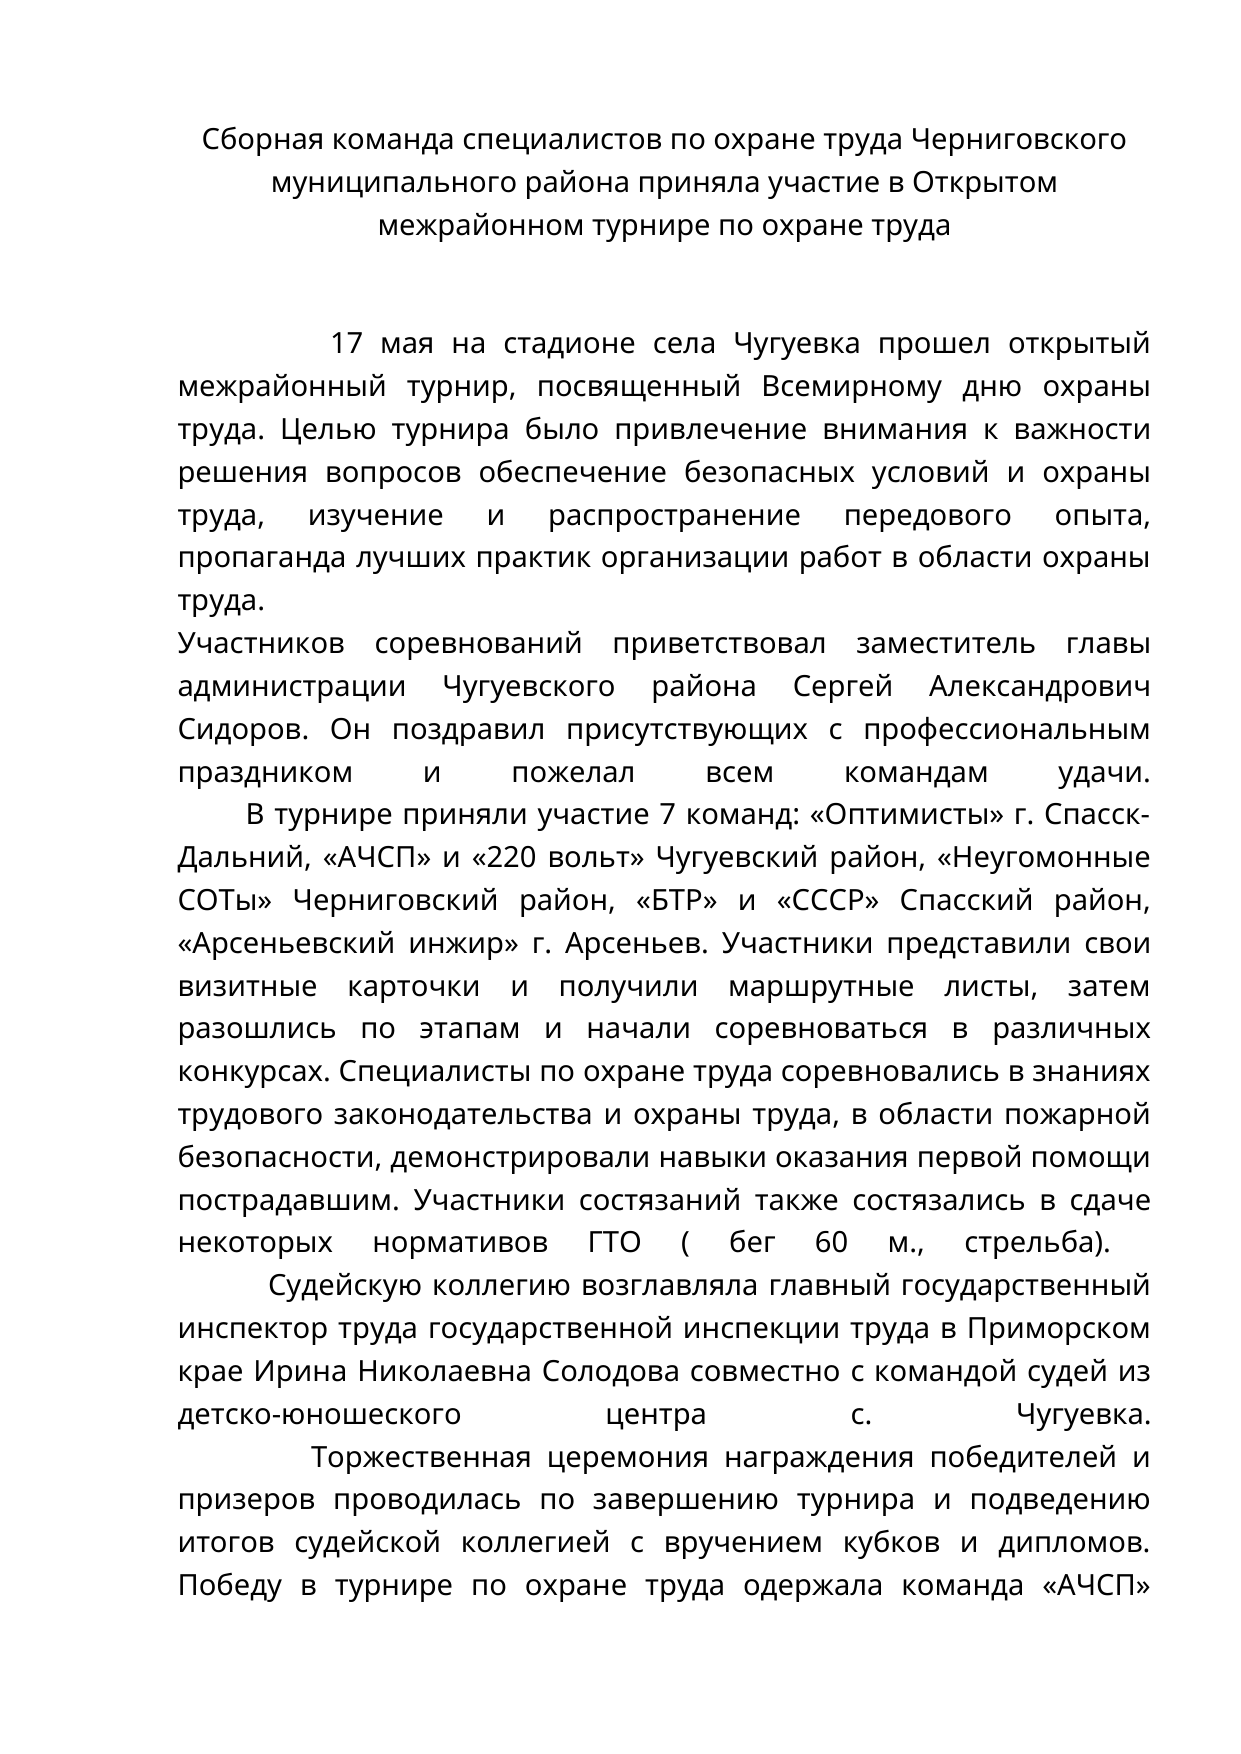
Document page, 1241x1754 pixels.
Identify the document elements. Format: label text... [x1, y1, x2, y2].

text Сборная команда специалистов по охране труда Черниговского муниципального района приняла участие в Открытом межрайонном турнире по охране труда [177, 118, 1152, 243]
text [177, 323, 1152, 1604]
